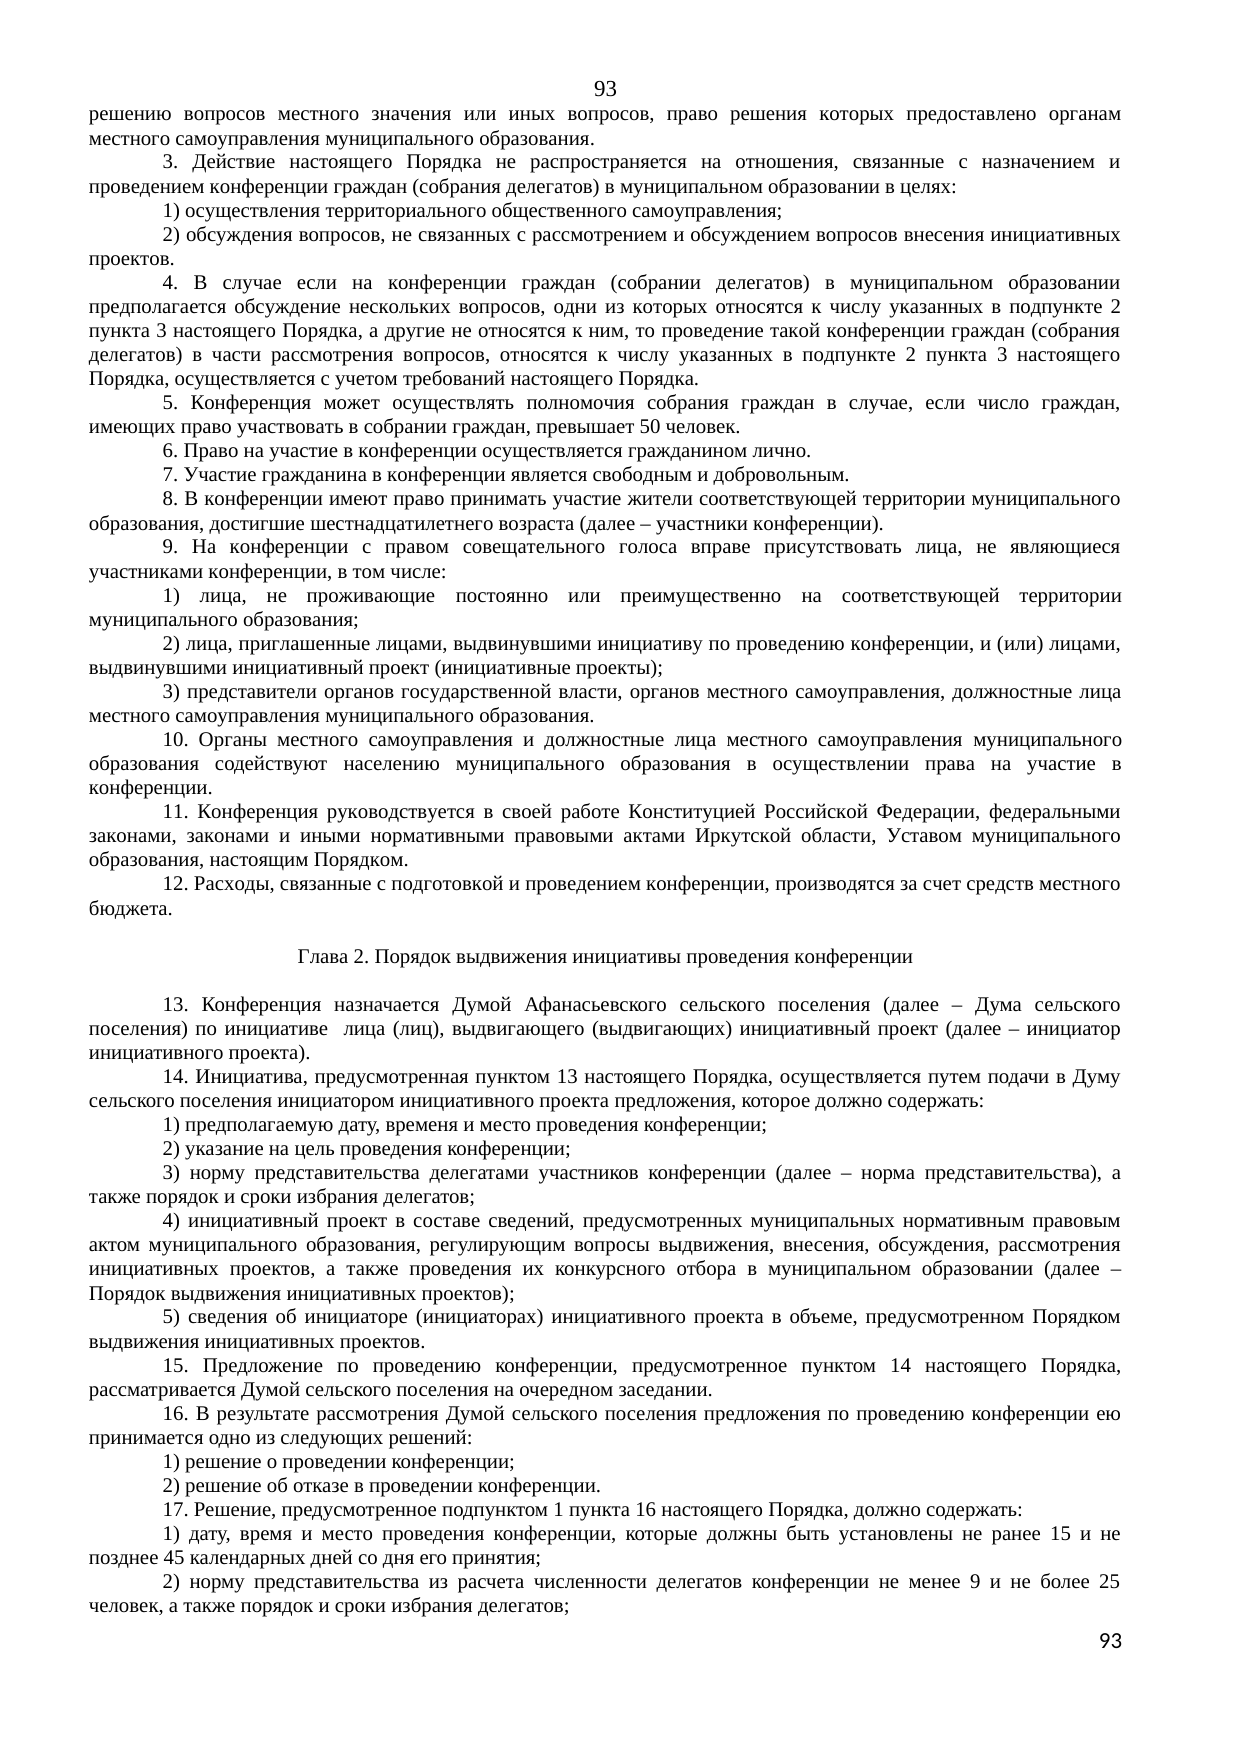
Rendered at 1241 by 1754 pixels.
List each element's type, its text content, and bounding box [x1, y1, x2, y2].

text 17. Решение, предусмотренное подпунктом 1 пункта 16 настоящего Порядка, должно содержать: [89, 1497, 1122, 1521]
text 2) решение об отказе в проведении конференции. [89, 1473, 1122, 1497]
text 1) осуществления территориального общественного самоуправления; [89, 198, 1122, 222]
text 6. Право на участие в конференции осуществляется гражданином лично. [89, 438, 1122, 462]
text 2) указание на цель проведения конференции; [89, 1136, 1122, 1160]
text 2) лица, приглашенные лицами, выдвинувшими инициативу по проведению конференции, и (или) лицами, выдвинувшими инициативный проект (инициативные проекты); [89, 631, 1122, 679]
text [89, 101, 1122, 149]
text 5. Конференция может осуществлять полномочия собрания граждан в случае, если число граждан, имеющих право участвовать в собрании граждан, превышает 50 человек. [89, 390, 1122, 438]
text 16. В результате рассмотрения Думой сельского поселения предложения по проведению конференции ею принимается одно из следующих решений: [89, 1401, 1122, 1449]
text 4. В случае если на конференции граждан (собрании делегатов) в муниципальном образовании предполагается обсуждение нескольких вопросов, одни из которых относятся к числу указанных в подпункте 2 пункта 3 настоящего Порядка, а другие не относятся к ним, то проведение такой конференции граждан (собрания делегатов) в части рассмотрения вопросов, относятся к числу указанных в подпункте 2 пункта 3 настоящего Порядка, осуществляется с учетом требований настоящего Порядка. [89, 270, 1122, 390]
text 7. Участие гражданина в конференции является свободным и добровольным. [89, 462, 1122, 486]
text 4) инициативный проект в составе сведений, предусмотренных муниципальных нормативным правовым актом муниципального образования, регулирующим вопросы выдвижения, внесения, обсуждения, рассмотрения инициативных проектов, а также проведения их конкурсного отбора в муниципальном образовании (далее – Порядок выдвижения инициативных проектов); [89, 1208, 1122, 1304]
text 13. Конференция назначается Думой Афанасьевского сельского поселения (далее – Дума сельского поселения) по инициативе лица (лиц), выдвигающего (выдвигающих) инициативный проект (далее – инициатор инициативного проекта). [89, 992, 1122, 1064]
text 5) сведения об инициаторе (инициаторах) инициативного проекта в объеме, предусмотренном Порядком выдвижения инициативных проектов. [89, 1304, 1122, 1353]
text 3) представители органов государственной власти, органов местного самоуправления, должностные лица местного самоуправления муниципального образования. [89, 679, 1122, 727]
text 2) норму представительства из расчета численности делегатов конференции не менее 9 и не более 25 человек, а также порядок и сроки избрания делегатов; [89, 1569, 1122, 1617]
text 8. В конференции имеют право принимать участие жители соответствующей территории муниципального образования, достигшие шестнадцатилетнего возраста (далее – участники конференции). [89, 486, 1122, 534]
text 15. Предложение по проведению конференции, предусмотренное пунктом 14 настоящего Порядка, рассматривается Думой сельского поселения на очередном заседании. [89, 1353, 1122, 1401]
text 11. Конференция руководствуется в своей работе Конституцией Российской Федерации, федеральными законами, законами и иными нормативными правовыми актами Иркутской области, Уставом муниципального образования, настоящим Порядком. [89, 799, 1122, 871]
text 10. Органы местного самоуправления и должностные лица местного самоуправления муниципального образования содействуют населению муниципального образования в осуществлении права на участие в конференции. [89, 727, 1122, 799]
text 2) обсуждения вопросов, не связанных с рассмотрением и обсуждением вопросов внесения инициативных проектов. [89, 222, 1122, 270]
text 12. Расходы, связанные с подготовкой и проведением конференции, производятся за счет средств местного бюджета. [89, 871, 1122, 919]
text Глава 2. Порядок выдвижения инициативы проведения конференции [89, 943, 1122, 968]
text 1) лица, не проживающие постоянно или преимущественно на соответствующей территории муниципального образования; [89, 583, 1122, 631]
text 9. На конференции с правом совещательного голоса вправе присутствовать лица, не являющиеся участниками конференции, в том числе: [89, 534, 1122, 583]
text 14. Инициатива, предусмотренная пунктом 13 настоящего Порядка, осуществляется путем подачи в Думу сельского поселения инициатором инициативного проекта предложения, которое должно содержать: [89, 1064, 1122, 1112]
text 3. Действие настоящего Порядка не распространяется на отношения, связанные с назначением и проведением конференции граждан (собрания делегатов) в муниципальном образовании в целях: [89, 149, 1122, 198]
text 1) решение о проведении конференции; [89, 1449, 1122, 1473]
text 1) дату, время и место проведения конференции, которые должны быть установлены не ранее 15 и не позднее 45 календарных дней со дня его принятия; [89, 1521, 1122, 1569]
text 1) предполагаемую дату, временя и место проведения конференции; [89, 1112, 1122, 1136]
text 3) норму представительства делегатами участников конференции (далее – норма представительства), а также порядок и сроки избрания делегатов; [89, 1160, 1122, 1208]
